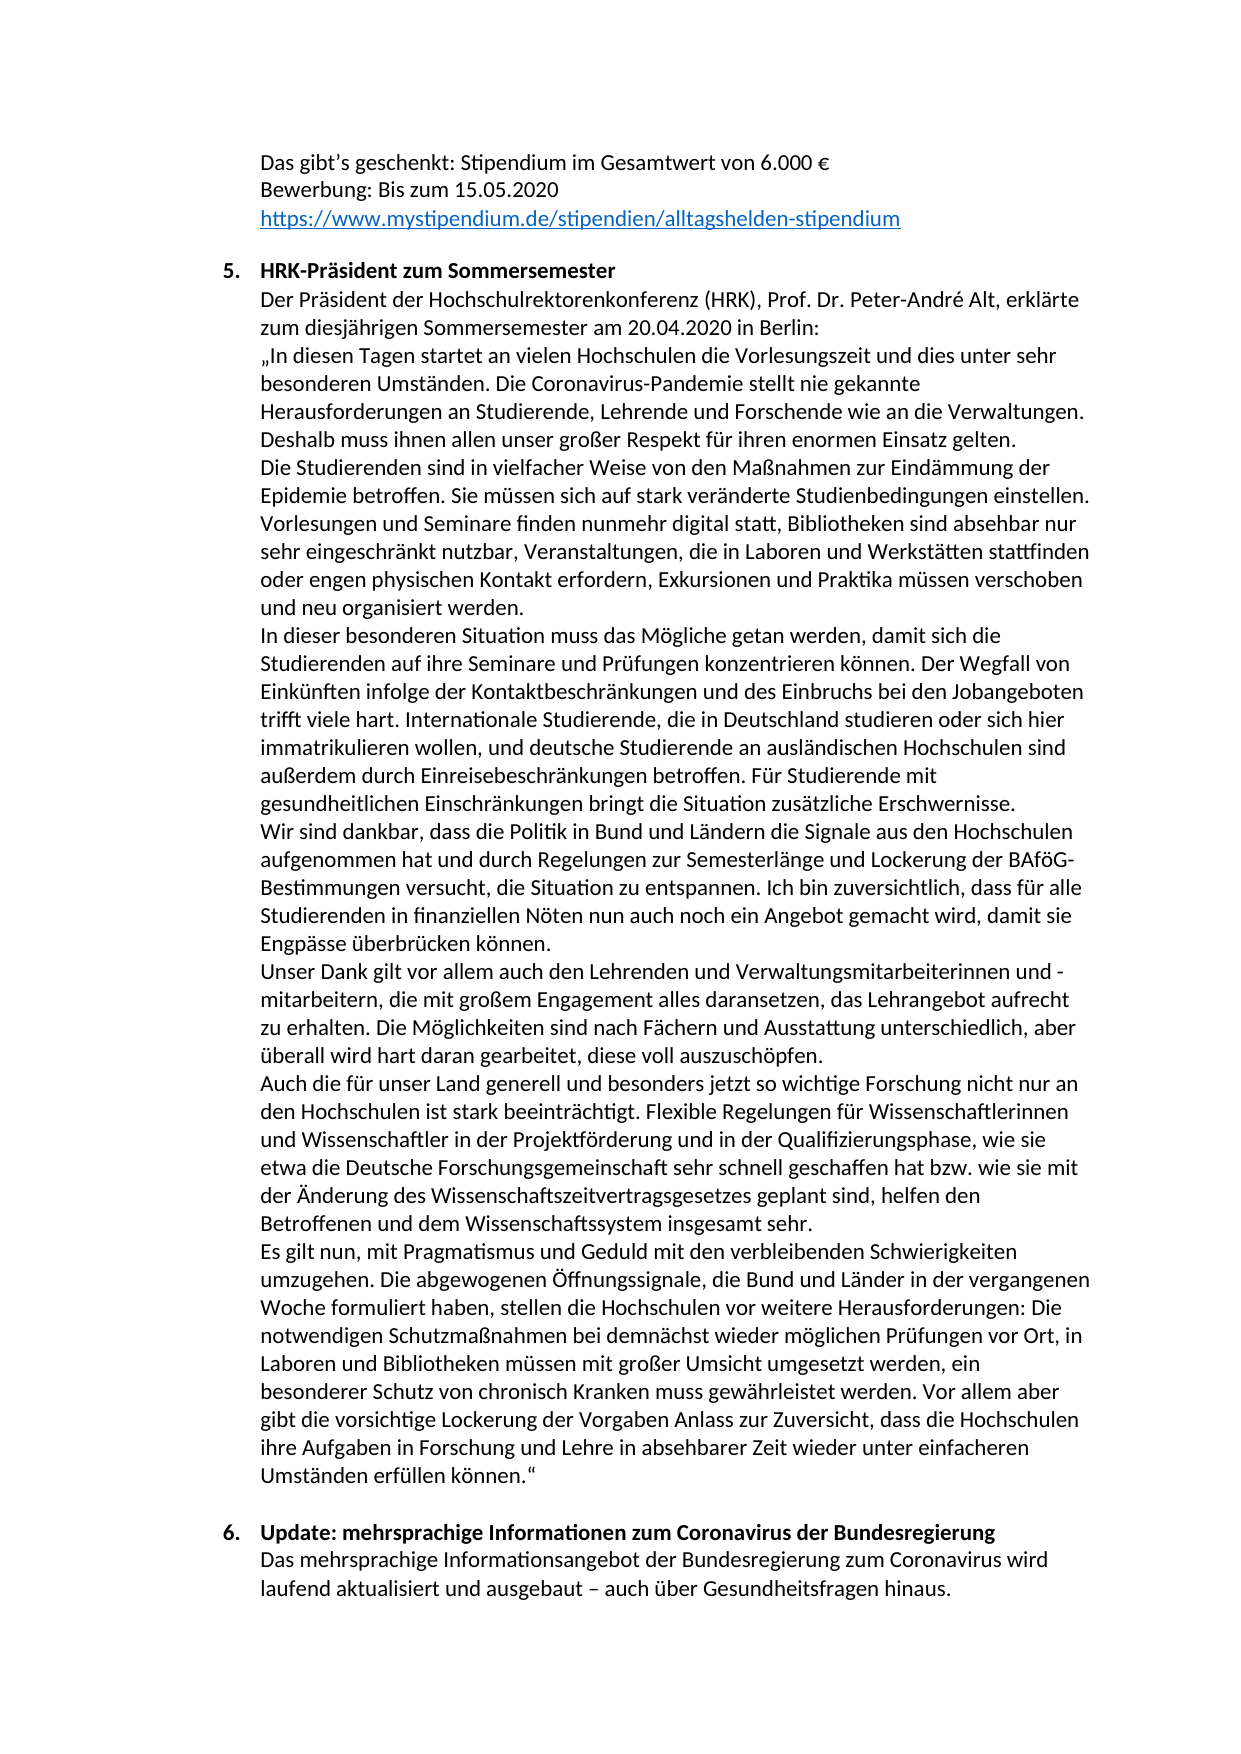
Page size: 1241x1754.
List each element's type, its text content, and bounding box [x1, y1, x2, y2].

list Das gibt’s geschenkt: Stipendium im Gesamtwert von 6.000 € [260, 148, 1093, 176]
list Update: mehrsprachige Informationen zum Coronavirus der Bundesregierung [223, 1518, 1093, 1546]
list Auch die für unser Land generell und besonders jetzt so wichtige Forschung nicht nur an den Hochschulen ist stark beeinträchtigt. Flexible Regelungen für Wissenschaftlerinnen und Wissenschaftler in der Projektförderung und in der Qualifizierungsphase, wie sie etwa die Deutsche Forschungsgemeinschaft sehr schnell geschaffen hat bzw. wie sie mit der Änderung des Wissenschaftszeitvertragsgesetzes geplant sind, helfen den Betroffenen und dem Wissenschaftssystem insgesamt sehr. [260, 1069, 1093, 1237]
list HRK-Präsident zum Sommersemester [223, 257, 1093, 285]
list Das mehrsprachige Informationsangebot der Bundesregierung zum Coronavirus wird laufend aktualisiert und ausgebaut – auch über Gesundheitsfragen hinaus. [260, 1546, 1093, 1602]
list In dieser besonderen Situation muss das Mögliche getan werden, damit sich die Studierenden auf ihre Seminare und Prüfungen konzentrieren können. Der Wegfall von Einkünften infolge der Kontaktbeschränkungen und des Einbruchs bei den Jobangeboten trifft viele hart. Internationale Studierende, die in Deutschland studieren oder sich hier immatrikulieren wollen, und deutsche Studierende an ausländischen Hochschulen sind außerdem durch Einreisebeschränkungen betroffen. Für Studierende mit gesundheitlichen Einschränkungen bringt die Situation zusätzliche Erschwernisse. [260, 621, 1093, 817]
list Es gilt nun, mit Pragmatismus und Geduld mit den verbleibenden Schwierigkeiten umzugehen. Die abgewogenen Öffnungssignale, die Bund und Länder in der vergangenen Woche formuliert haben, stellen die Hochschulen vor weitere Herausforderungen: Die notwendigen Schutzmaßnahmen bei demnächst wieder möglichen Prüfungen vor Ort, in Laboren und Bibliotheken müssen mit großer Umsicht umgesetzt werden, ein besonderer Schutz von chronisch Kranken muss gewährleistet werden. Vor allem aber gibt die vorsichtige Lockerung der Vorgaben Anlass zur Zuversicht, dass die Hochschulen ihre Aufgaben in Forschung und Lehre in absehbarer Zeit wieder unter einfacheren Umständen erfüllen können.“ [260, 1237, 1093, 1489]
list Der Präsident der Hochschulrektorenkonferenz (HRK), Prof. Dr. Peter-André Alt, erklärte zum diesjährigen Sommersemester am 20.04.2020 in Berlin: [260, 285, 1093, 341]
list Wir sind dankbar, dass die Politik in Bund und Ländern die Signale aus den Hochschulen aufgenommen hat und durch Regelungen zur Semesterlänge und Lockerung der BAföG-Bestimmungen versucht, die Situation zu entspannen. Ich bin zuversichtlich, dass für alle Studierenden in finanziellen Nöten nun auch noch ein Angebot gemacht wird, damit sie Engpässe überbrücken können. [260, 817, 1093, 957]
list Die Studierenden sind in vielfacher Weise von den Maßnahmen zur Eindämmung der Epidemie betroffen. Sie müssen sich auf stark veränderte Studienbedingungen einstellen. Vorlesungen und Seminare finden nunmehr digital statt, Bibliotheken sind absehbar nur sehr eingeschränkt nutzbar, Veranstaltungen, die in Laboren und Werkstätten stattfinden oder engen physischen Kontakt erfordern, Exkursionen und Praktika müssen verschoben und neu organisiert werden. [260, 453, 1093, 621]
list Bewerbung: Bis zum 15.05.2020 https://www.mystipendium.de/stipendien/alltagshelden-stipendium [260, 176, 1093, 232]
list „In diesen Tagen startet an vielen Hochschulen die Vorlesungszeit und dies unter sehr besonderen Umständen. Die Coronavirus-Pandemie stellt nie gekannte Herausforderungen an Studierende, Lehrende und Forschende wie an die Verwaltungen. Deshalb muss ihnen allen unser großer Respekt für ihren enormen Einsatz gelten. [260, 341, 1093, 453]
list Unser Dank gilt vor allem auch den Lehrenden und Verwaltungsmitarbeiterinnen und -mitarbeitern, die mit großem Engagement alles daransetzen, das Lehrangebot aufrecht zu erhalten. Die Möglichkeiten sind nach Fächern und Ausstattung unterschiedlich, aber überall wird hart daran gearbeitet, diese voll auszuschöpfen. [260, 957, 1093, 1069]
